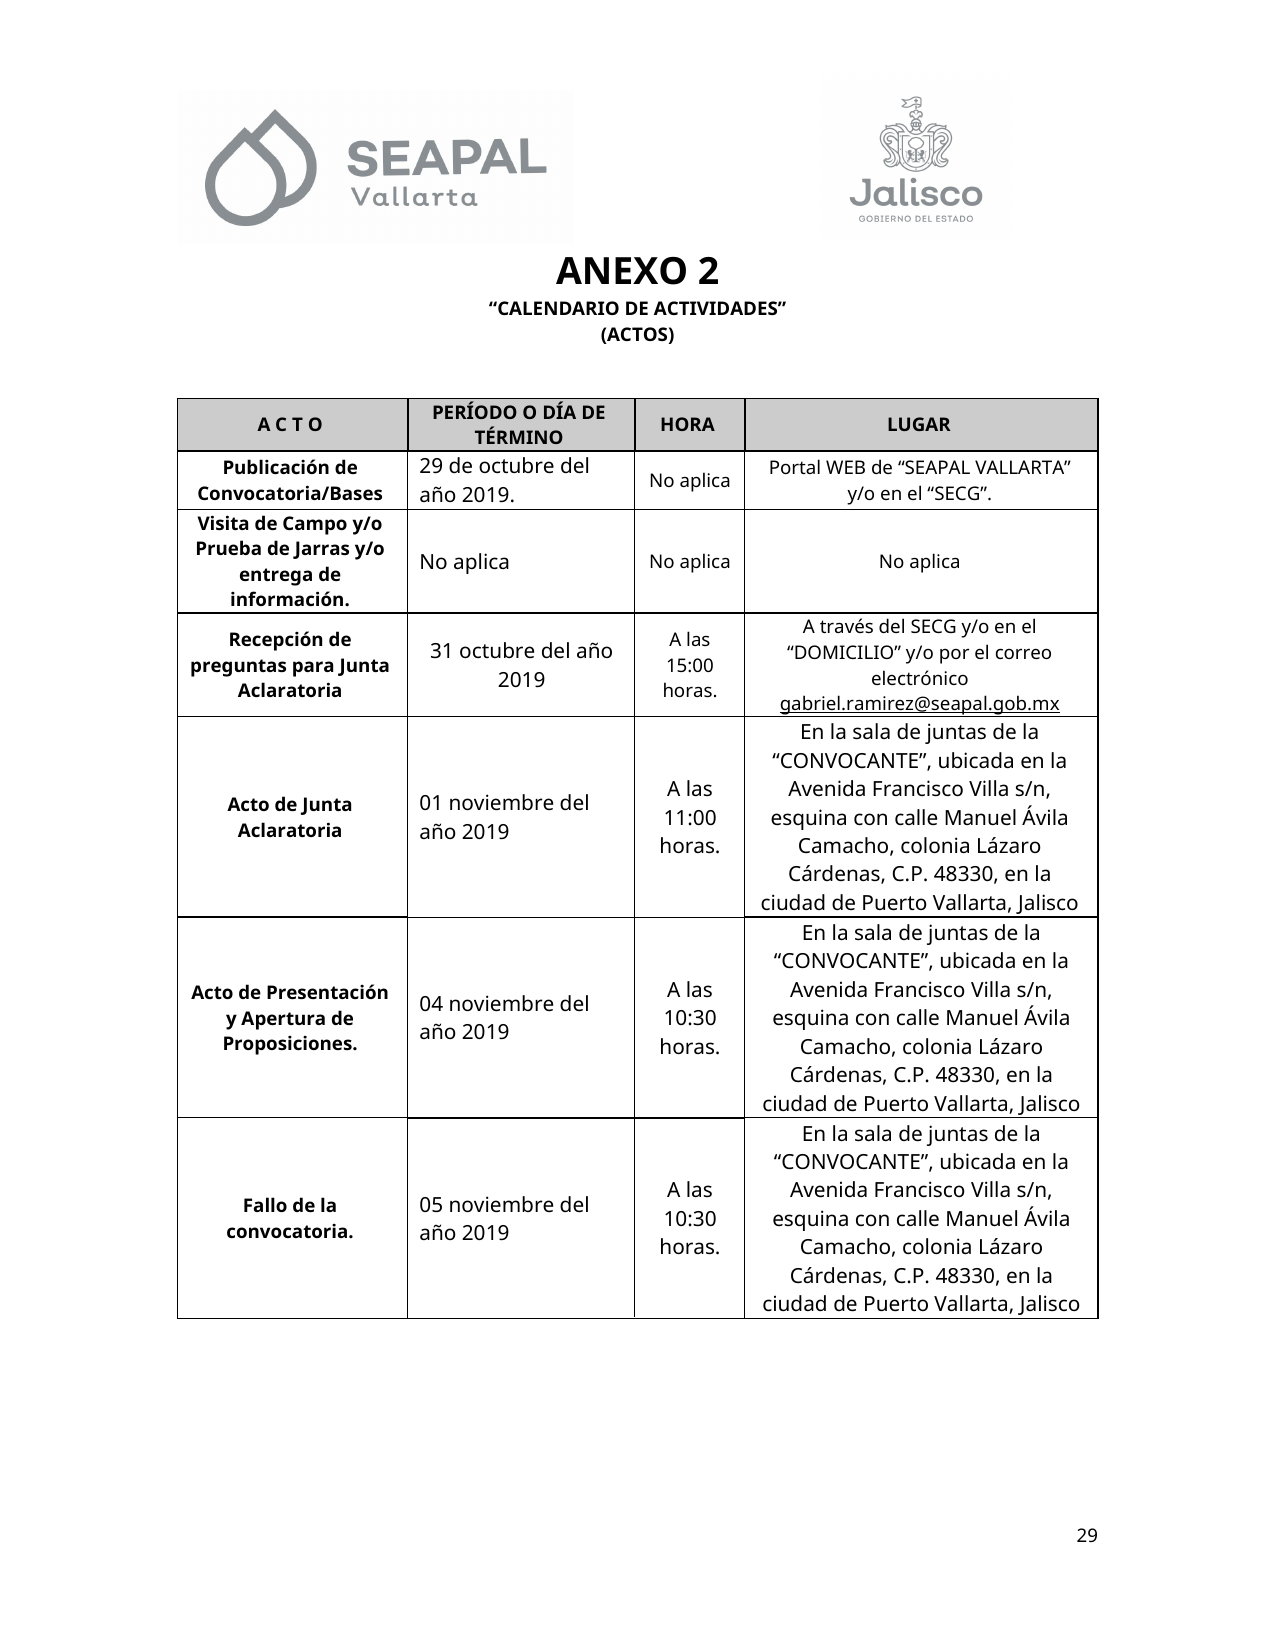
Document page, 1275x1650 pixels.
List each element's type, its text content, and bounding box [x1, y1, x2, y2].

picture [817, 73, 1015, 245]
table_cell Acto de Presentación y Apertura de Proposiciones. [178, 918, 407, 1117]
table_cell En la sala de juntas de la “CONVOCANTE”, ubicada en la Avenida Francisco Villa s/n, esquina con calle Manuel Ávila Camacho, colonia Lázaro Cárdenas, C.P. 48330, en la ciudad de Puerto Vallarta, Jalisco [745, 1118, 1097, 1318]
picture [177, 91, 574, 245]
table_cell No aplica [635, 510, 744, 612]
table_cell 29 de octubre del año 2019. [408, 452, 634, 508]
text “CALENDARIO DE ACTIVIDADES” [177, 295, 1098, 321]
table_cell No aplica [635, 452, 744, 508]
table_cell En la sala de juntas de la “CONVOCANTE”, ubicada en la Avenida Francisco Villa s/n, esquina con calle Manuel Ávila Camacho, colonia Lázaro Cárdenas, C.P. 48330, en la ciudad de Puerto Vallarta, Jalisco [745, 918, 1097, 1117]
table_header LUGAR [746, 399, 1097, 450]
table_cell A las 11:00 horas. [635, 717, 744, 916]
table_cell A las 15:00 horas. [635, 614, 744, 716]
table_cell No aplica [745, 510, 1097, 612]
table_cell 31 octubre del año 2019 [408, 614, 634, 716]
table_cell 04 noviembre del año 2019 [408, 918, 634, 1117]
table_header PERÍODO O DÍA DE TÉRMINO [409, 399, 634, 450]
table_header A C T O [178, 399, 407, 450]
table_cell A través del SECG y/o en el “DOMICILIO” y/o por el correo electrónico gabriel.ramirez@seapal.gob.mx [745, 614, 1097, 716]
table_cell Publicación de Convocatoria/Bases [178, 452, 407, 508]
table_cell Recepción de preguntas para Junta Aclaratoria [178, 614, 407, 716]
table_cell A las 10:30 horas. [635, 918, 744, 1117]
table_header HORA [636, 399, 744, 450]
table_cell Acto de Junta Aclaratoria [178, 717, 407, 916]
table_cell 05 noviembre del año 2019 [408, 1119, 635, 1318]
table_cell A las 10:30 horas. [635, 1119, 744, 1318]
table_cell Fallo de la convocatoria. [178, 1118, 407, 1318]
table_cell No aplica [408, 510, 634, 612]
table_cell 01 noviembre del año 2019 [408, 717, 634, 916]
text ANEXO 2 [177, 244, 1098, 295]
table_cell Portal WEB de “SEAPAL VALLARTA” y/o en el “SECG”. [745, 452, 1097, 508]
table_cell Visita de Campo y/o Prueba de Jarras y/o entrega de información. [178, 510, 407, 612]
table_cell En la sala de juntas de la “CONVOCANTE”, ubicada en la Avenida Francisco Villa s/n, esquina con calle Manuel Ávila Camacho, colonia Lázaro Cárdenas, C.P. 48330, en la ciudad de Puerto Vallarta, Jalisco [745, 717, 1097, 916]
text (ACTOS) [177, 321, 1098, 346]
